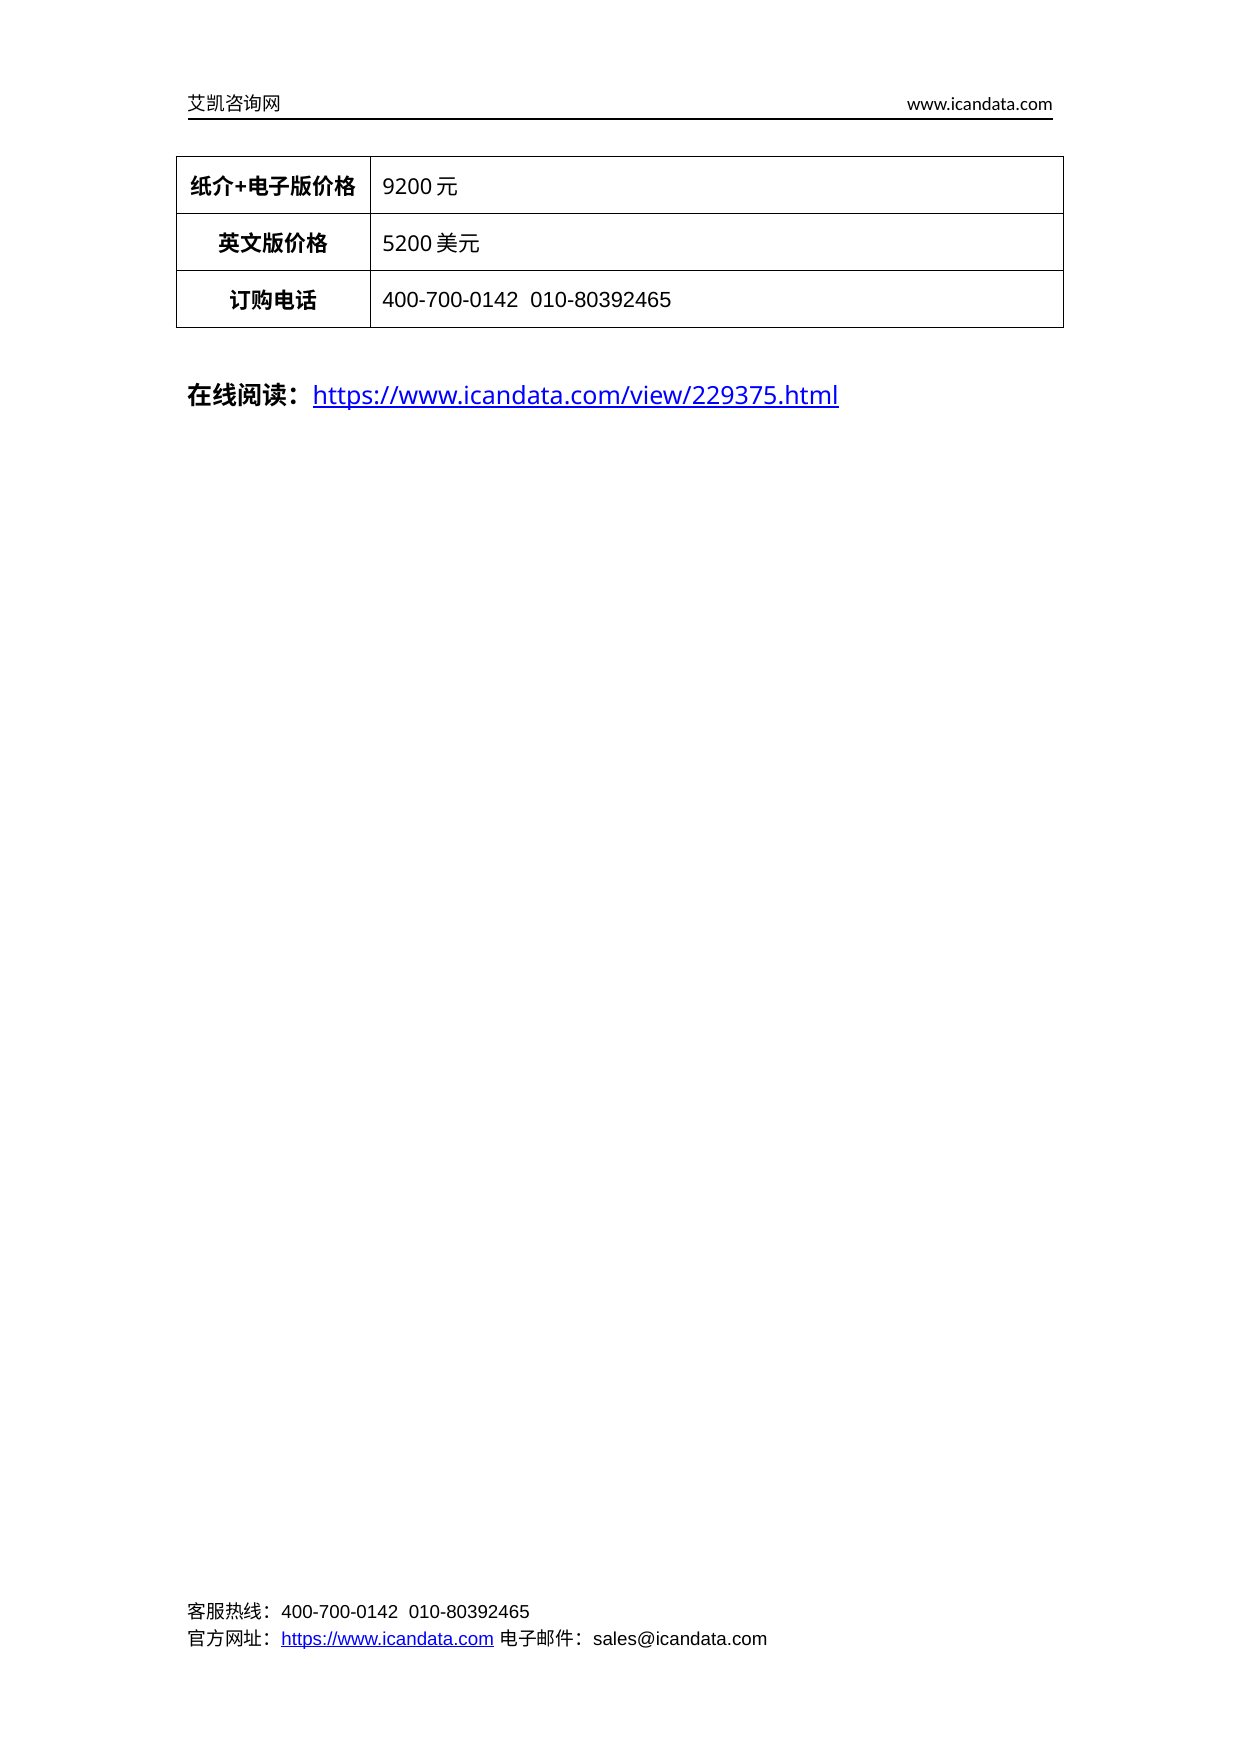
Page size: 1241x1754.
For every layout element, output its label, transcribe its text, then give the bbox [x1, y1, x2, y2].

table_cell 400-700-0142 010-80392465 [371, 271, 1063, 327]
table_cell 订购电话 [177, 271, 370, 327]
table_cell 英文版价格 [177, 214, 370, 270]
table_cell 5200美元 [371, 214, 1063, 270]
table_cell 9200元 [371, 157, 1063, 213]
text 在线阅读：https://www.icandata.com/view/229375.html [187, 361, 1053, 426]
table_cell 纸介+电子版价格 [177, 157, 370, 213]
